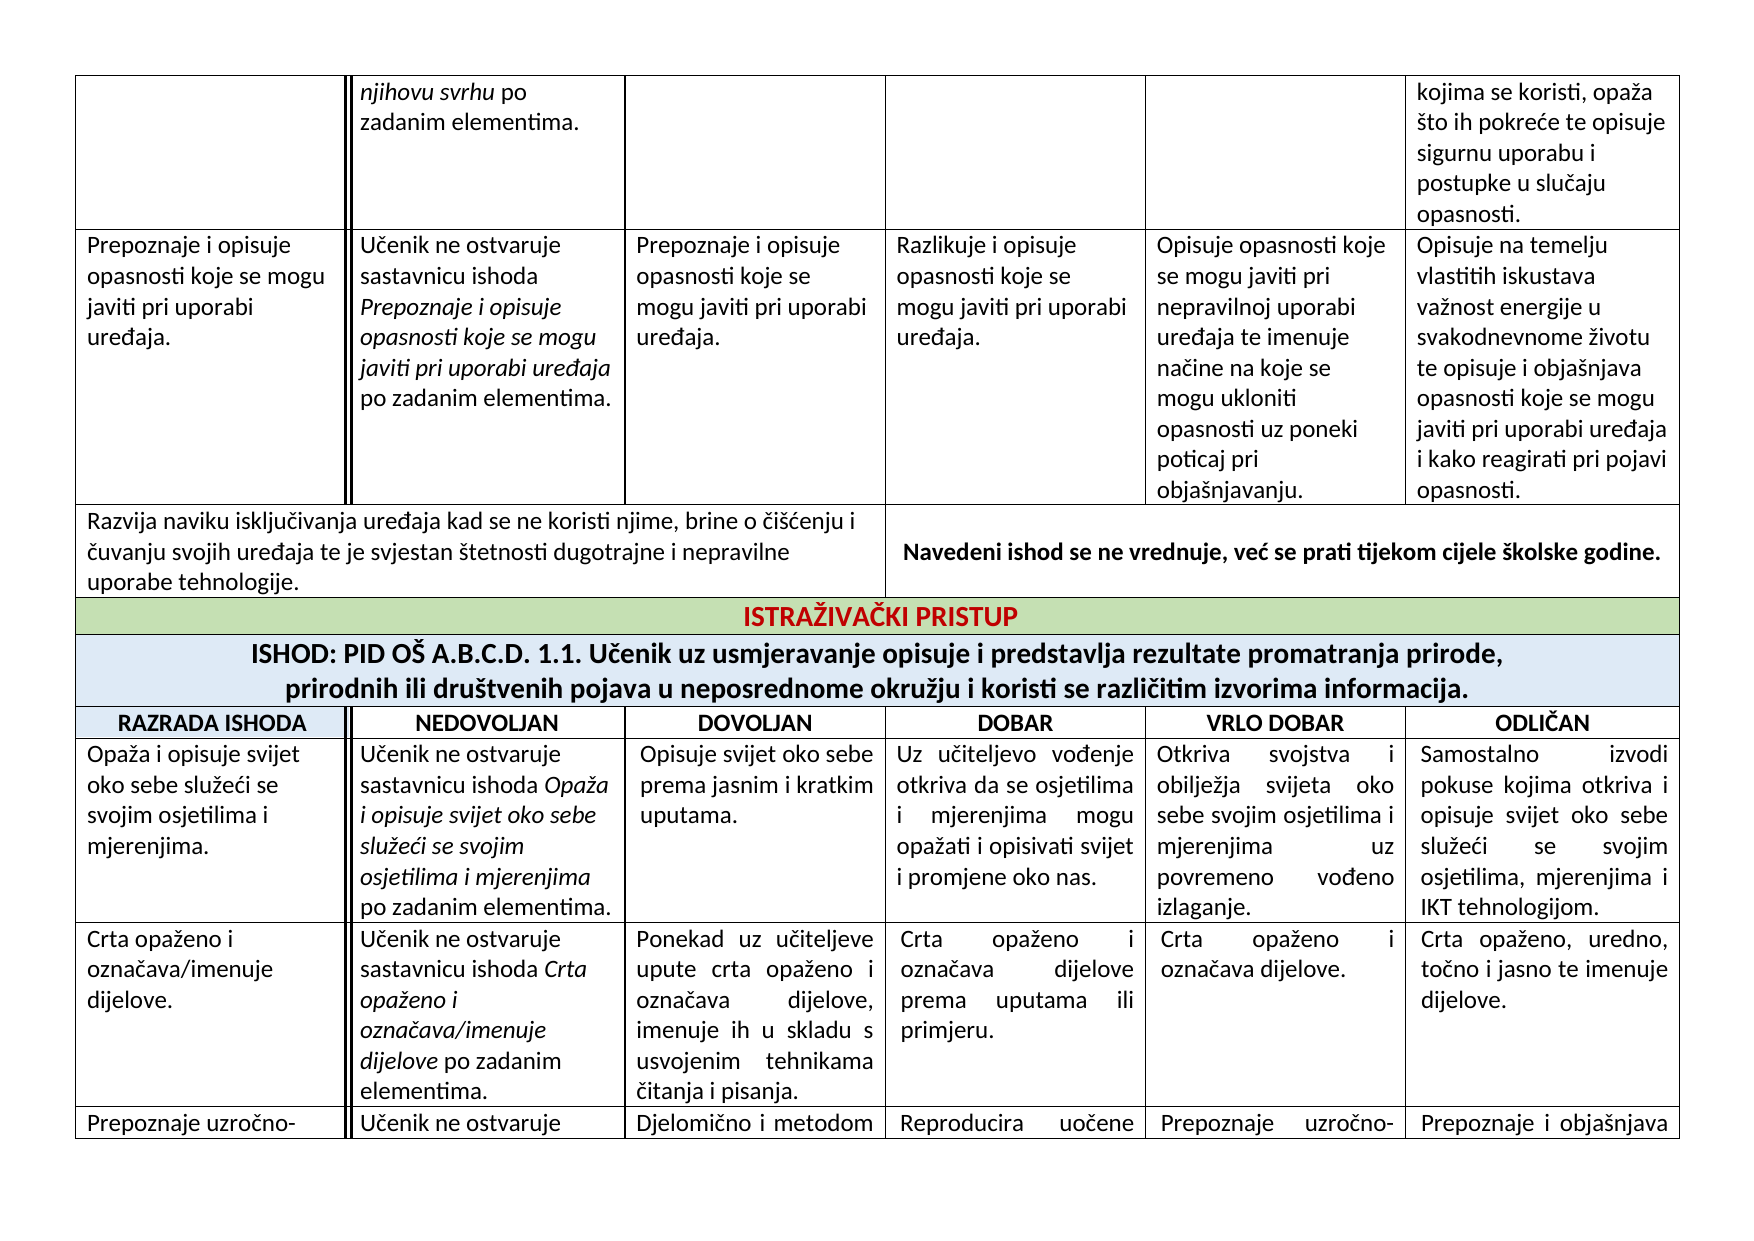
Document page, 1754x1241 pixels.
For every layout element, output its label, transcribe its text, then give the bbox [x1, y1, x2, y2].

table_cell DOBAR [886, 707, 1145, 737]
table_cell Uz učiteljevo vođenje otkriva da se osjetilima i mjerenjima mogu opažati i opisivati svijet i promjene oko nas. [886, 739, 1145, 922]
table_cell RAZRADA ISHODA [76, 707, 344, 737]
table_cell Crta opaženo i označava dijelove. [1146, 923, 1405, 1106]
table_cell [353, 76, 624, 229]
table_cell Navedeni ishod se ne vrednuje, već se prati tijekom cijele školske godine. [886, 505, 1679, 597]
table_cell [886, 1107, 1145, 1137]
table_cell Opisuje opasnosti koje se mogu javiti pri nepravilnoj uporabi uređaja te imenuje načine na koje se mogu ukloniti opasnosti uz poneki poticaj pri objašnjavanju. [1146, 230, 1405, 504]
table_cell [626, 1107, 885, 1137]
table_cell ODLIČAN [1406, 707, 1679, 737]
table_cell Prepoznaje i opisuje opasnosti koje se mogu javiti pri uporabi uređaja. [626, 230, 885, 504]
table_cell Crta opaženo i označava/imenuje dijelove. [76, 923, 344, 1106]
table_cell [353, 1107, 624, 1137]
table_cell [1406, 1107, 1679, 1137]
table_cell Prepoznaje i opisuje opasnosti koje se mogu javiti pri uporabi uređaja. [76, 230, 344, 504]
table_cell Učenik ne ostvaruje sastavnicu ishoda Crta opaženo i označava/imenuje dijelove po zadanim elementima. [353, 923, 624, 1106]
table_cell Opisuje svijet oko sebe prema jasnim i kratkim uputama. [626, 739, 885, 922]
table_cell Opaža i opisuje svijet oko sebe služeći se svojim osjetilima i mjerenjima. [76, 739, 344, 922]
table_cell Učenik ne ostvaruje sastavnicu ishoda Prepoznaje i opisuje opasnosti koje se mogu javiti pri uporabi uređaja po zadanim elementima. [353, 230, 624, 504]
table_cell Samostalno izvodi pokuse kojima otkriva i opisuje svijet oko sebe služeći se svojim osjetilima, mjerenjima i IKT tehnologijom. [1406, 739, 1679, 922]
table_cell NEDOVOLJAN [353, 707, 624, 737]
table_cell Crta opaženo i označava dijelove prema uputama ili primjeru. [886, 923, 1145, 1106]
table_cell ISTRAŽIVAČKI PRISTUP [76, 598, 1679, 634]
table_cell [1146, 1107, 1405, 1137]
table_cell Učenik ne ostvaruje sastavnicu ishoda Opaža i opisuje svijet oko sebe služeći se svojim osjetilima i mjerenjima po zadanim elementima. [353, 739, 624, 922]
table_cell Opisuje na temelju vlastitih iskustava važnost energije u svakodnevnome životu te opisuje i objašnjava opasnosti koje se mogu javiti pri uporabi uređaja i kako reagirati pri pojavi opasnosti. [1406, 230, 1679, 504]
table_cell Otkriva svojstva i obilježja svijeta oko sebe svojim osjetilima i mjerenjima uz povremeno vođeno izlaganje. [1146, 739, 1405, 922]
table_cell Ponekad uz učiteljeve upute crta opaženo i označava dijelove, imenuje ih u skladu s usvojenim tehnikama čitanja i pisanja. [626, 923, 885, 1106]
table_cell DOVOLJAN [626, 707, 885, 737]
table_cell Crta opaženo, uredno, točno i jasno te imenuje dijelove. [1406, 923, 1679, 1106]
table_cell VRLO DOBAR [1146, 707, 1405, 737]
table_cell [1146, 76, 1405, 229]
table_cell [76, 1107, 344, 1137]
table_cell Razlikuje i opisuje opasnosti koje se mogu javiti pri uporabi uređaja. [886, 230, 1145, 504]
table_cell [1406, 76, 1679, 229]
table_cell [76, 76, 344, 229]
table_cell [626, 76, 885, 229]
table_cell Razvija naviku isključivanja uređaja kad se ne koristi njime, brine o čišćenju i čuvanju svojih uređaja te je svjestan štetnosti dugotrajne i nepravilne uporabe tehnologije. [76, 505, 885, 597]
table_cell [886, 76, 1145, 229]
table_cell ISHOD: PID OŠ A.B.C.D. 1.1. Učenik uz usmjeravanje opisuje i predstavlja rezultate promatranja prirode, prirodnih ili društvenih pojava u neposrednome okružju i koristi se različitim izvorima informacija. [76, 635, 1679, 706]
